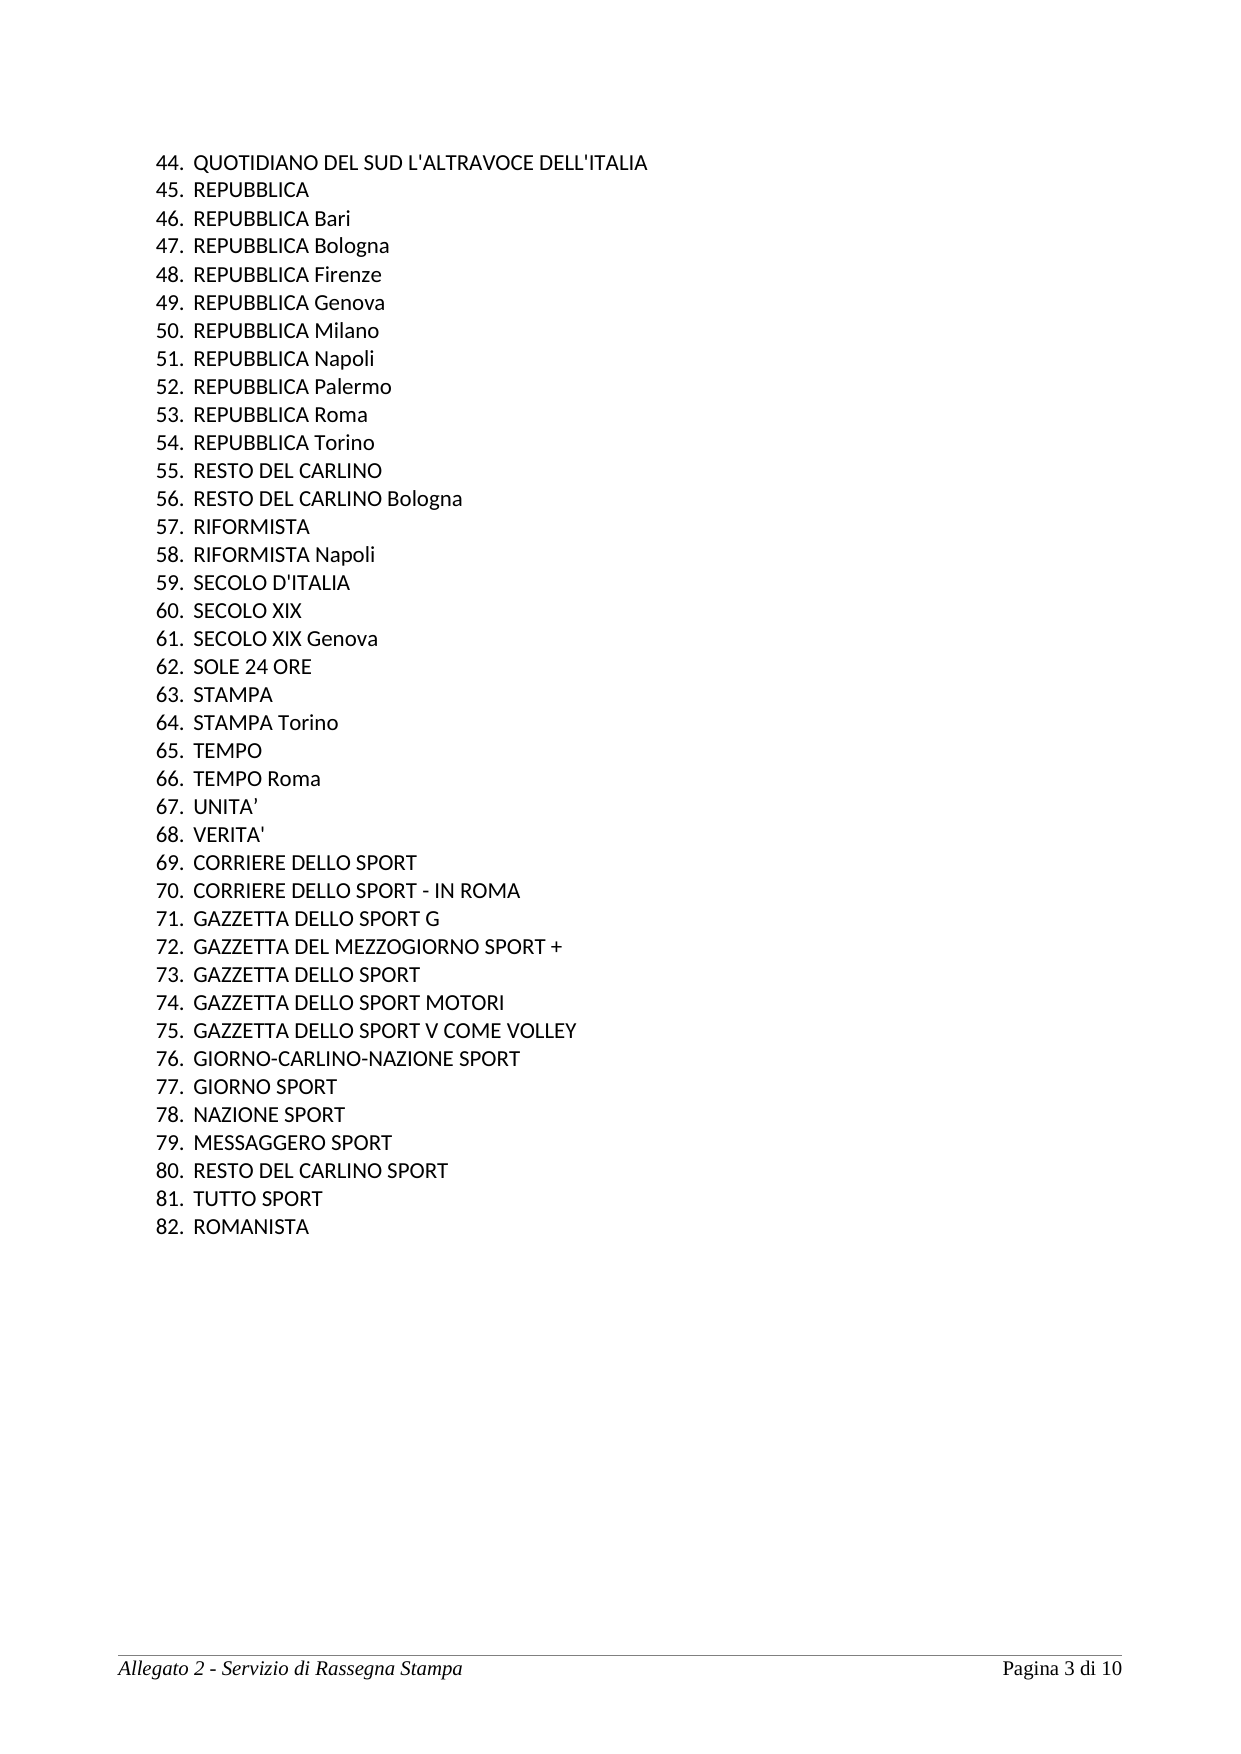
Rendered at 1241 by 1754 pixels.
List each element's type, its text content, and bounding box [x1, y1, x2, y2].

list REPUBBLICA Genova [156, 288, 1122, 316]
list VERITA' [156, 820, 1122, 848]
list GAZZETTA DELLO SPORT [156, 960, 1122, 988]
list ROMANISTA [156, 1212, 1122, 1240]
list NAZIONE SPORT [156, 1100, 1122, 1128]
list TEMPO Roma [156, 764, 1122, 792]
list SECOLO D'ITALIA [156, 568, 1122, 596]
list TUTTO SPORT [156, 1184, 1122, 1212]
list REPUBBLICA Palermo [156, 372, 1122, 400]
list RESTO DEL CARLINO Bologna [156, 484, 1122, 512]
list CORRIERE DELLO SPORT [156, 848, 1122, 876]
list REPUBBLICA Torino [156, 428, 1122, 456]
list CORRIERE DELLO SPORT - IN ROMA [156, 876, 1122, 904]
list MESSAGGERO SPORT [156, 1128, 1122, 1156]
list SOLE 24 ORE [156, 652, 1122, 680]
list GIORNO-CARLINO-NAZIONE SPORT [156, 1044, 1122, 1072]
list TEMPO [156, 736, 1122, 764]
list REPUBBLICA Milano [156, 316, 1122, 344]
list QUOTIDIANO DEL SUD L'ALTRAVOCE DELL'ITALIA [156, 148, 1122, 176]
list GAZZETTA DEL MEZZOGIORNO SPORT + [156, 932, 1122, 960]
list GIORNO SPORT [156, 1072, 1122, 1100]
list RIFORMISTA Napoli [156, 540, 1122, 568]
list STAMPA Torino [156, 708, 1122, 736]
list GAZZETTA DELLO SPORT V COME VOLLEY [156, 1016, 1122, 1044]
list GAZZETTA DELLO SPORT MOTORI [156, 988, 1122, 1016]
list REPUBBLICA Roma [156, 400, 1122, 428]
list UNITA’ [156, 792, 1122, 820]
list REPUBBLICA Napoli [156, 344, 1122, 372]
list REPUBBLICA Firenze [156, 260, 1122, 288]
list SECOLO XIX Genova [156, 624, 1122, 652]
list RESTO DEL CARLINO SPORT [156, 1156, 1122, 1184]
list RESTO DEL CARLINO [156, 456, 1122, 484]
list REPUBBLICA Bari [156, 204, 1122, 232]
list REPUBBLICA [156, 176, 1122, 204]
list SECOLO XIX [156, 596, 1122, 624]
list REPUBBLICA Bologna [156, 232, 1122, 260]
list GAZZETTA DELLO SPORT G [156, 904, 1122, 932]
list STAMPA [156, 680, 1122, 708]
list RIFORMISTA [156, 512, 1122, 540]
